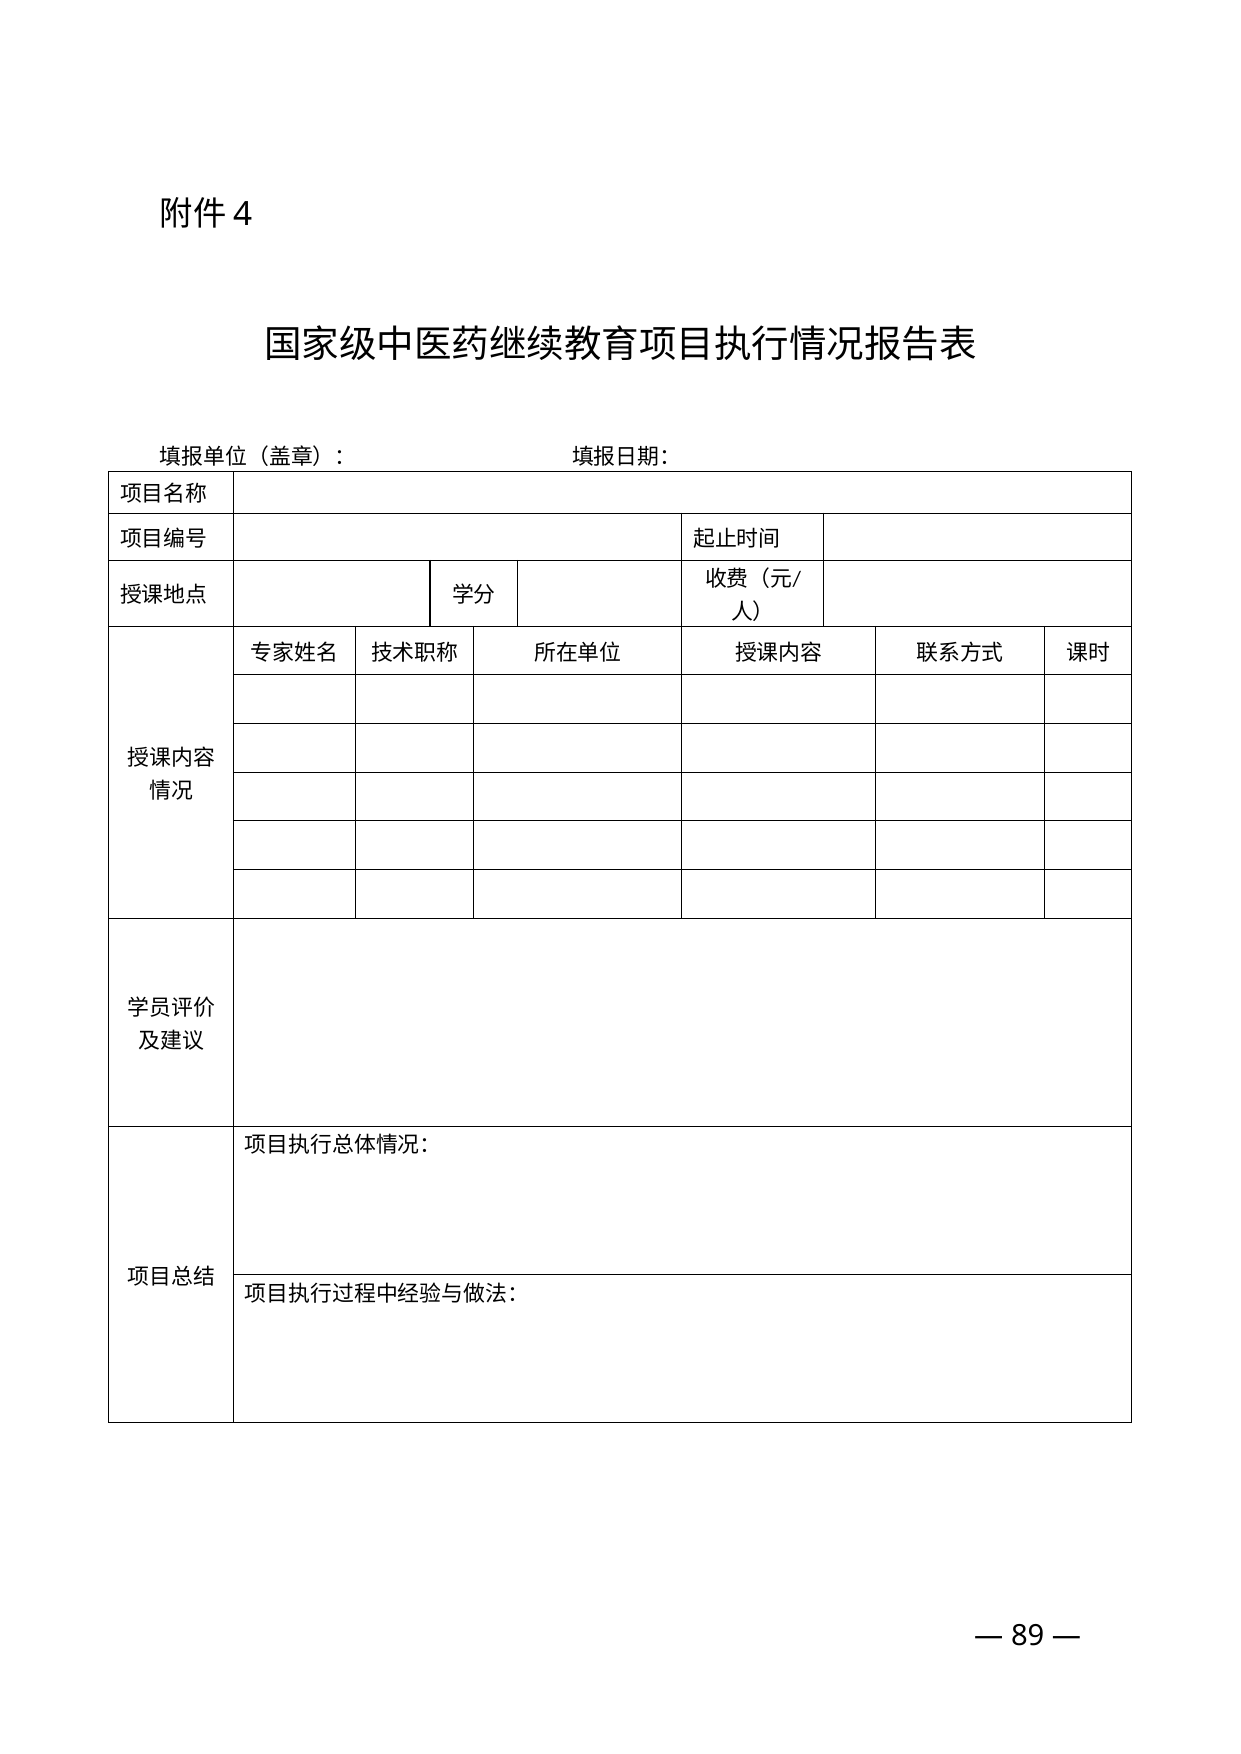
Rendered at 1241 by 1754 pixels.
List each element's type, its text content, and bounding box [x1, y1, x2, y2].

table_cell 项目执行总体情况： [234, 1127, 1131, 1274]
table_cell [1045, 821, 1131, 869]
table_cell [474, 870, 681, 918]
table_cell [234, 675, 355, 723]
table_cell 授课内容情况 [109, 627, 233, 918]
table_cell 课时 [1045, 627, 1131, 674]
text 填报单位（盖章）： 填报日期： [159, 438, 1081, 471]
table_cell [1045, 724, 1131, 772]
table_cell 授课内容 [682, 627, 875, 674]
table_cell [234, 773, 355, 820]
table_cell 所在单位 [474, 627, 681, 674]
table_cell [876, 724, 1044, 772]
table_cell [876, 870, 1044, 918]
table_cell [234, 919, 1131, 1126]
table_cell [682, 870, 875, 918]
table_cell [876, 821, 1044, 869]
table_header 项目名称 [109, 472, 233, 513]
table_cell 学分 [431, 561, 517, 626]
table_cell [234, 561, 429, 626]
table_cell [234, 821, 355, 869]
table_cell [876, 675, 1044, 723]
table_cell [356, 870, 473, 918]
table_cell 联系方式 [876, 627, 1044, 674]
table_cell [234, 870, 355, 918]
table_cell [356, 821, 473, 869]
table_cell 项目执行过程中经验与做法： [234, 1275, 1131, 1422]
table_cell [682, 675, 875, 723]
text 附件4 [159, 178, 1081, 243]
table_cell [682, 821, 875, 869]
table_cell 学员评价及建议 [109, 919, 233, 1126]
table_cell 专家姓名 [234, 627, 355, 674]
table_cell 项目编号 [109, 514, 233, 560]
table_cell [682, 773, 875, 820]
table_cell [876, 773, 1044, 820]
table_cell [356, 724, 473, 772]
table_cell 起止时间 [682, 514, 823, 560]
table_cell [518, 561, 681, 626]
table_cell [356, 773, 473, 820]
text 国家级中医药继续教育项目执行情况报告表 [159, 308, 1081, 373]
table_cell [474, 773, 681, 820]
table_cell [474, 724, 681, 772]
table_cell [474, 675, 681, 723]
table_cell [682, 724, 875, 772]
table_cell [356, 675, 473, 723]
table_cell [234, 514, 681, 560]
table_cell 项目总结 [109, 1127, 233, 1422]
table_cell [824, 514, 1131, 560]
table_cell 授课地点 [109, 561, 233, 626]
table_header [234, 472, 1131, 513]
table_cell [474, 821, 681, 869]
table_cell [1045, 675, 1131, 723]
table_cell [234, 724, 355, 772]
table_cell 收费（元/人） [682, 561, 823, 626]
table_cell [1045, 773, 1131, 820]
table_cell 技术职称 [356, 627, 473, 674]
table_cell [1045, 870, 1131, 918]
table_cell [824, 561, 1131, 626]
